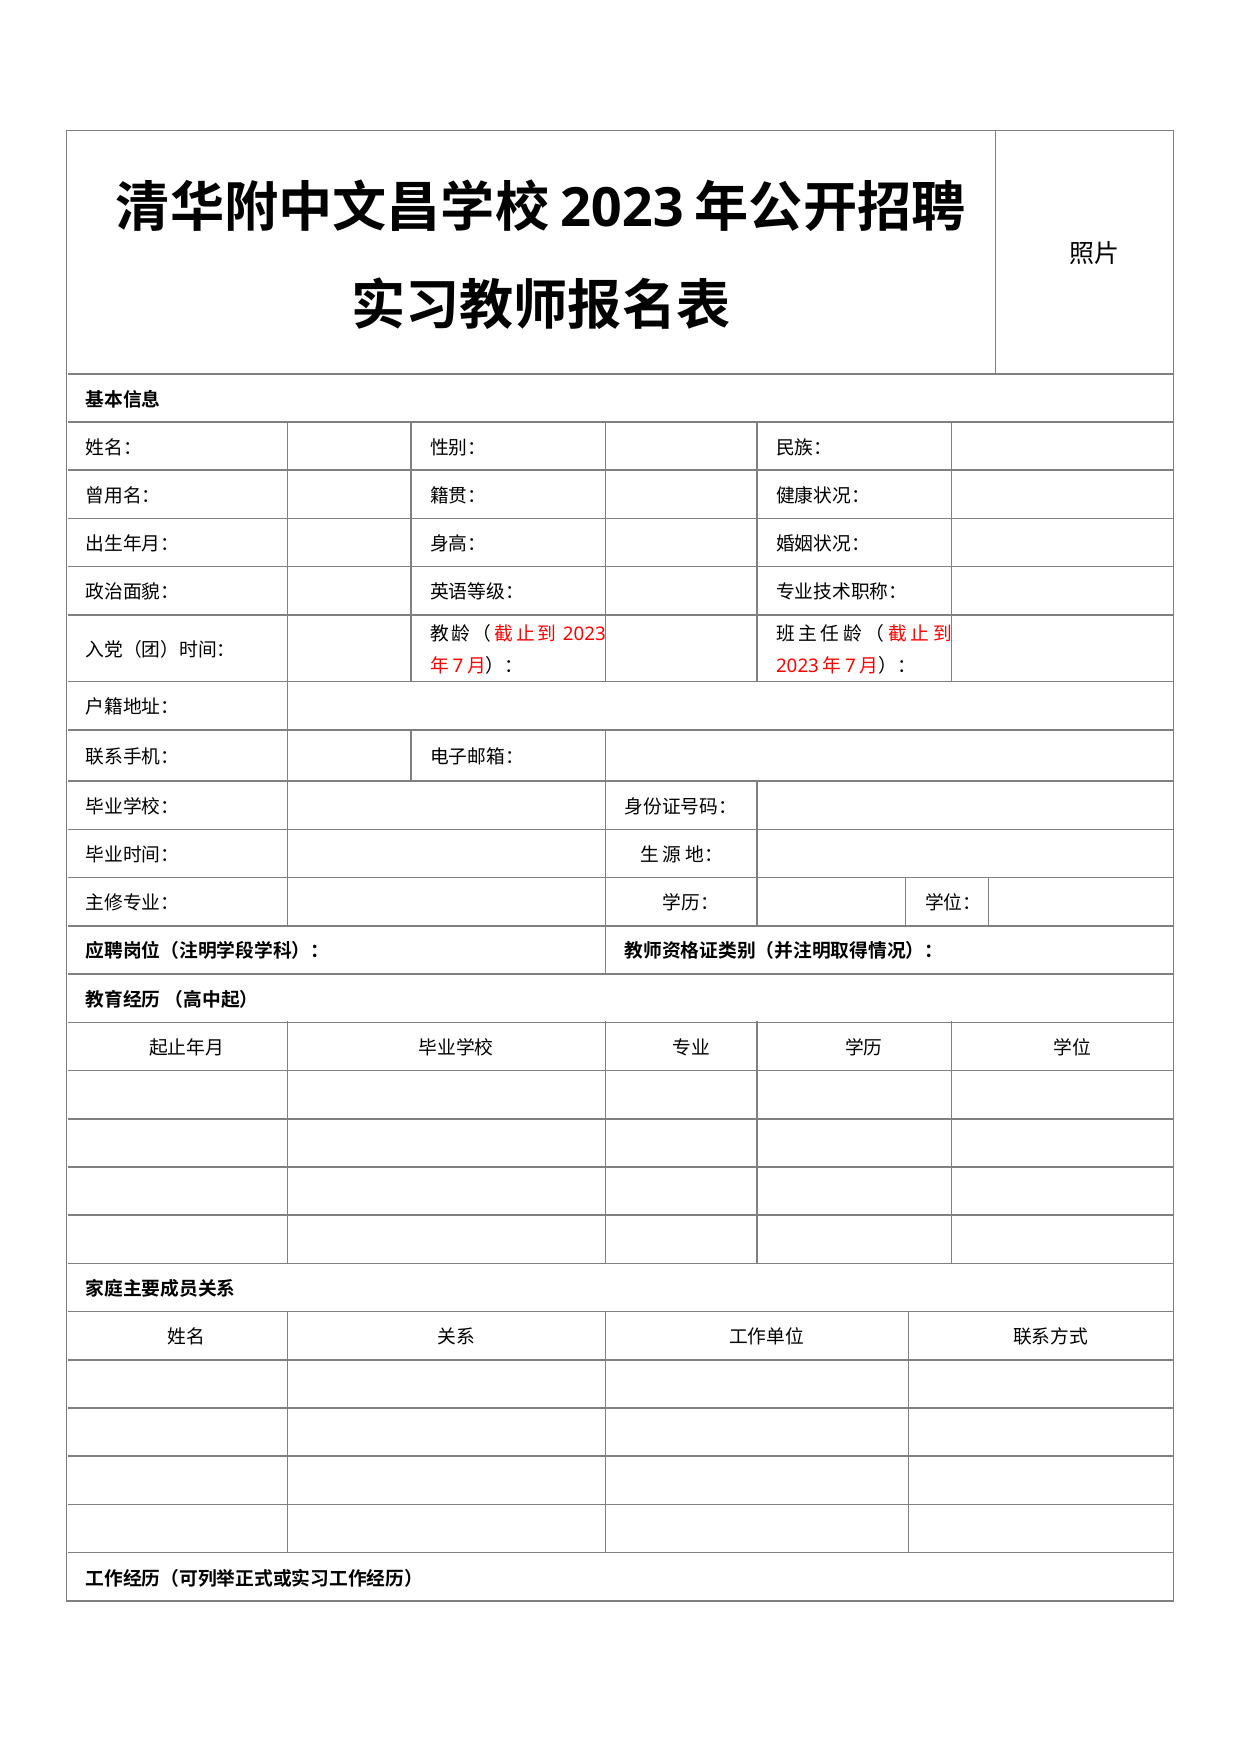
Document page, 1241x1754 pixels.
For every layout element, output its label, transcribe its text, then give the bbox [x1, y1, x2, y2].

table_cell 起止年月 [67, 1023, 287, 1069]
table_cell [758, 830, 1173, 877]
table_cell [909, 1457, 1173, 1504]
table_cell 性别： [412, 423, 605, 469]
table_cell 姓名 [67, 1312, 287, 1359]
table_cell 电子邮箱： [412, 731, 605, 780]
table_cell 政治面貌： [67, 567, 287, 614]
table_cell [67, 1071, 287, 1118]
table_cell [758, 1168, 951, 1214]
table_cell [67, 1119, 287, 1166]
table_cell [288, 878, 605, 925]
table_cell [606, 731, 1173, 780]
table_cell 出生年月： [67, 519, 287, 566]
table_header 清华附中文昌学校2023年公开招聘 实习教师报名表 [67, 131, 995, 373]
table_cell 学位 [952, 1023, 1173, 1069]
table_cell [288, 731, 410, 780]
table_cell [67, 1505, 287, 1552]
table_cell [288, 1361, 605, 1407]
table_cell 毕业时间： [67, 830, 287, 877]
table_cell 生 源 地： [606, 830, 756, 877]
table_cell 工作经历（可列举正式或实习工作经历） [67, 1553, 1173, 1600]
table_cell [758, 1071, 951, 1118]
table_cell [606, 471, 756, 518]
table_cell 曾用名： [67, 470, 287, 518]
table_cell [758, 1216, 951, 1262]
table_cell [606, 1409, 908, 1455]
table_cell [909, 1361, 1173, 1407]
table_cell [288, 1505, 605, 1552]
table_cell [758, 1120, 951, 1166]
table_cell [758, 782, 1173, 828]
table_cell [606, 1505, 908, 1552]
table_cell 学历： [606, 878, 756, 925]
table_cell [606, 1120, 756, 1166]
table_cell 身高： [412, 519, 605, 566]
table_cell [952, 519, 1173, 566]
table_cell 联系方式 [909, 1312, 1173, 1359]
table_cell 关系 [288, 1312, 605, 1359]
table_cell [67, 1215, 287, 1262]
table_cell [952, 471, 1173, 518]
table_cell 主修专业： [67, 878, 287, 925]
table_cell [288, 1168, 605, 1214]
table_cell [952, 1120, 1173, 1166]
table_cell [288, 471, 410, 518]
table_cell [288, 830, 605, 877]
table_cell [67, 1456, 287, 1504]
table_cell [288, 1071, 605, 1118]
table_cell [952, 1071, 1173, 1118]
table_cell 健康状况： [758, 471, 951, 518]
table_cell [288, 567, 410, 614]
table_cell 民族： [758, 423, 951, 469]
table_cell [952, 616, 1173, 681]
table_cell [288, 519, 410, 566]
table_cell [952, 423, 1173, 469]
table_cell 入党（团）时间： [67, 615, 287, 681]
table_header 照片 [996, 131, 1173, 373]
table_cell [606, 1071, 756, 1118]
table_cell [606, 567, 756, 614]
table_cell [606, 1457, 908, 1504]
table_cell 户籍地址： [67, 682, 287, 729]
table_cell 应聘岗位（注明学段学科）： [67, 926, 605, 973]
table_cell [67, 1408, 287, 1455]
table_cell 英语等级： [412, 567, 605, 614]
table_cell [909, 1409, 1173, 1455]
table_cell 班主任龄（截止到2023年7月）： [758, 616, 951, 681]
table_cell [288, 1457, 605, 1504]
table_cell [606, 1168, 756, 1214]
table_cell [288, 1409, 605, 1455]
table_cell 学历 [758, 1023, 951, 1069]
table_cell [606, 1216, 756, 1262]
table_cell [909, 1505, 1173, 1552]
table_cell 基本信息 [67, 374, 1173, 421]
table_cell [952, 567, 1173, 614]
table_cell [952, 1168, 1173, 1214]
table_cell 婚姻状况： [758, 519, 951, 566]
table_cell [288, 1120, 605, 1166]
table_cell [989, 878, 1173, 925]
table_cell [67, 1167, 287, 1214]
table_cell [288, 782, 605, 828]
table_cell 毕业学校： [67, 781, 287, 828]
table_cell [67, 1360, 287, 1407]
table_cell [288, 423, 410, 469]
table_cell [952, 1216, 1173, 1262]
table_cell 家庭主要成员关系 [67, 1264, 1173, 1311]
table_cell 姓名： [67, 422, 287, 469]
table_cell 教龄（截止到2023年7月）： [412, 616, 605, 681]
table_cell [288, 1216, 605, 1262]
table_cell 身份证号码： [606, 782, 756, 828]
table_cell 专业 [606, 1023, 756, 1069]
table_cell [758, 878, 905, 925]
table_cell 籍贯： [412, 471, 605, 518]
table_cell [606, 616, 756, 681]
table_cell 教育经历 （高中起） [67, 974, 1173, 1021]
table_cell 联系手机： [67, 730, 287, 780]
table_cell 教师资格证类别（并注明取得情况）： [606, 927, 1173, 973]
table_cell [606, 519, 756, 566]
table_cell [606, 1361, 908, 1407]
table_cell 学位： [906, 878, 988, 925]
table_cell 毕业学校 [288, 1023, 605, 1069]
table_cell [606, 423, 756, 469]
table_cell 工作单位 [606, 1312, 908, 1359]
table_cell 专业技术职称： [758, 567, 951, 614]
table_cell [288, 682, 1173, 729]
table_cell [288, 616, 410, 681]
